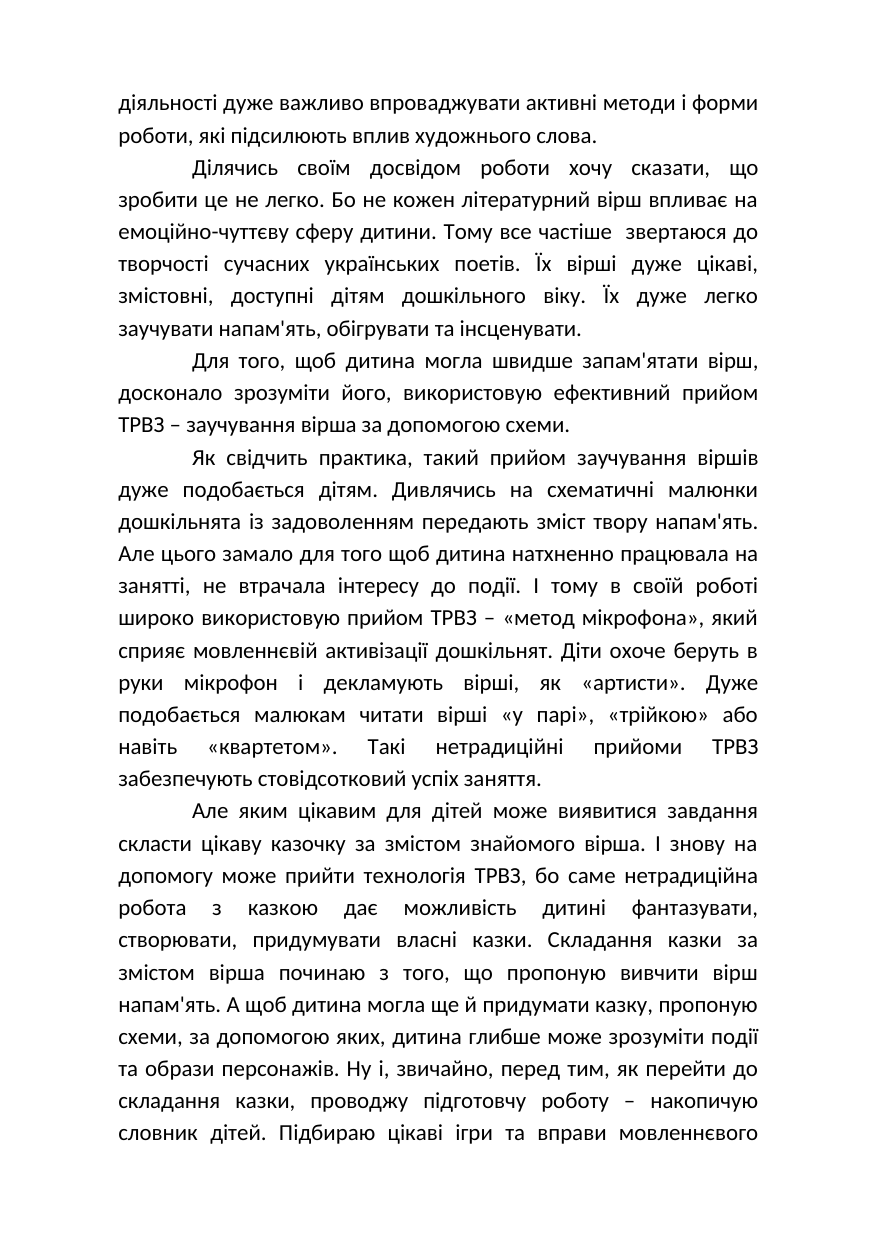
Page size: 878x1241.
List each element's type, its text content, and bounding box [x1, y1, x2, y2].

text Як свідчить практика, такий прийом заучування віршів дуже подобається дітям. Дивлячись на схематичні малюнки дошкільнята із задоволенням передають зміст твору напам'ять. Але цього замало для того щоб дитина натхненно працювала на занятті, не втрачала інтересу до події. І тому в своїй роботі широко використовую прийом ТРВЗ – «метод мікрофона», який сприяє мовленнєвій активізації дошкільнят. Діти охоче беруть в руки мікрофон і декламують вірші, як «артисти». Дуже подобається малюкам читати вірші «у парі», «трійкою» або навіть «квартетом». Такі нетрадиційні прийоми ТРВЗ забезпечують стовідсотковий успіх заняття. [118, 443, 759, 792]
text Ділячись своїм досвідом роботи хочу сказати, що зробити це не легко. Бо не кожен літературний вірш впливає на емоційно-чуттєву сферу дитини. Тому все частіше звертаюся до творчості сучасних українських поетів. Їх вірші дуже цікаві, змістовні, доступні дітям дошкільного віку. Їх дуже легко заучувати напам'ять, обігрувати та інсценувати. [118, 153, 759, 342]
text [118, 88, 759, 149]
text Для того, щоб дитина могла швидше запам'ятати вірш, досконало зрозуміти його, використовую ефективний прийом ТРВЗ – заучування вірша за допомогою схеми. [118, 346, 759, 438]
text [118, 797, 759, 1147]
